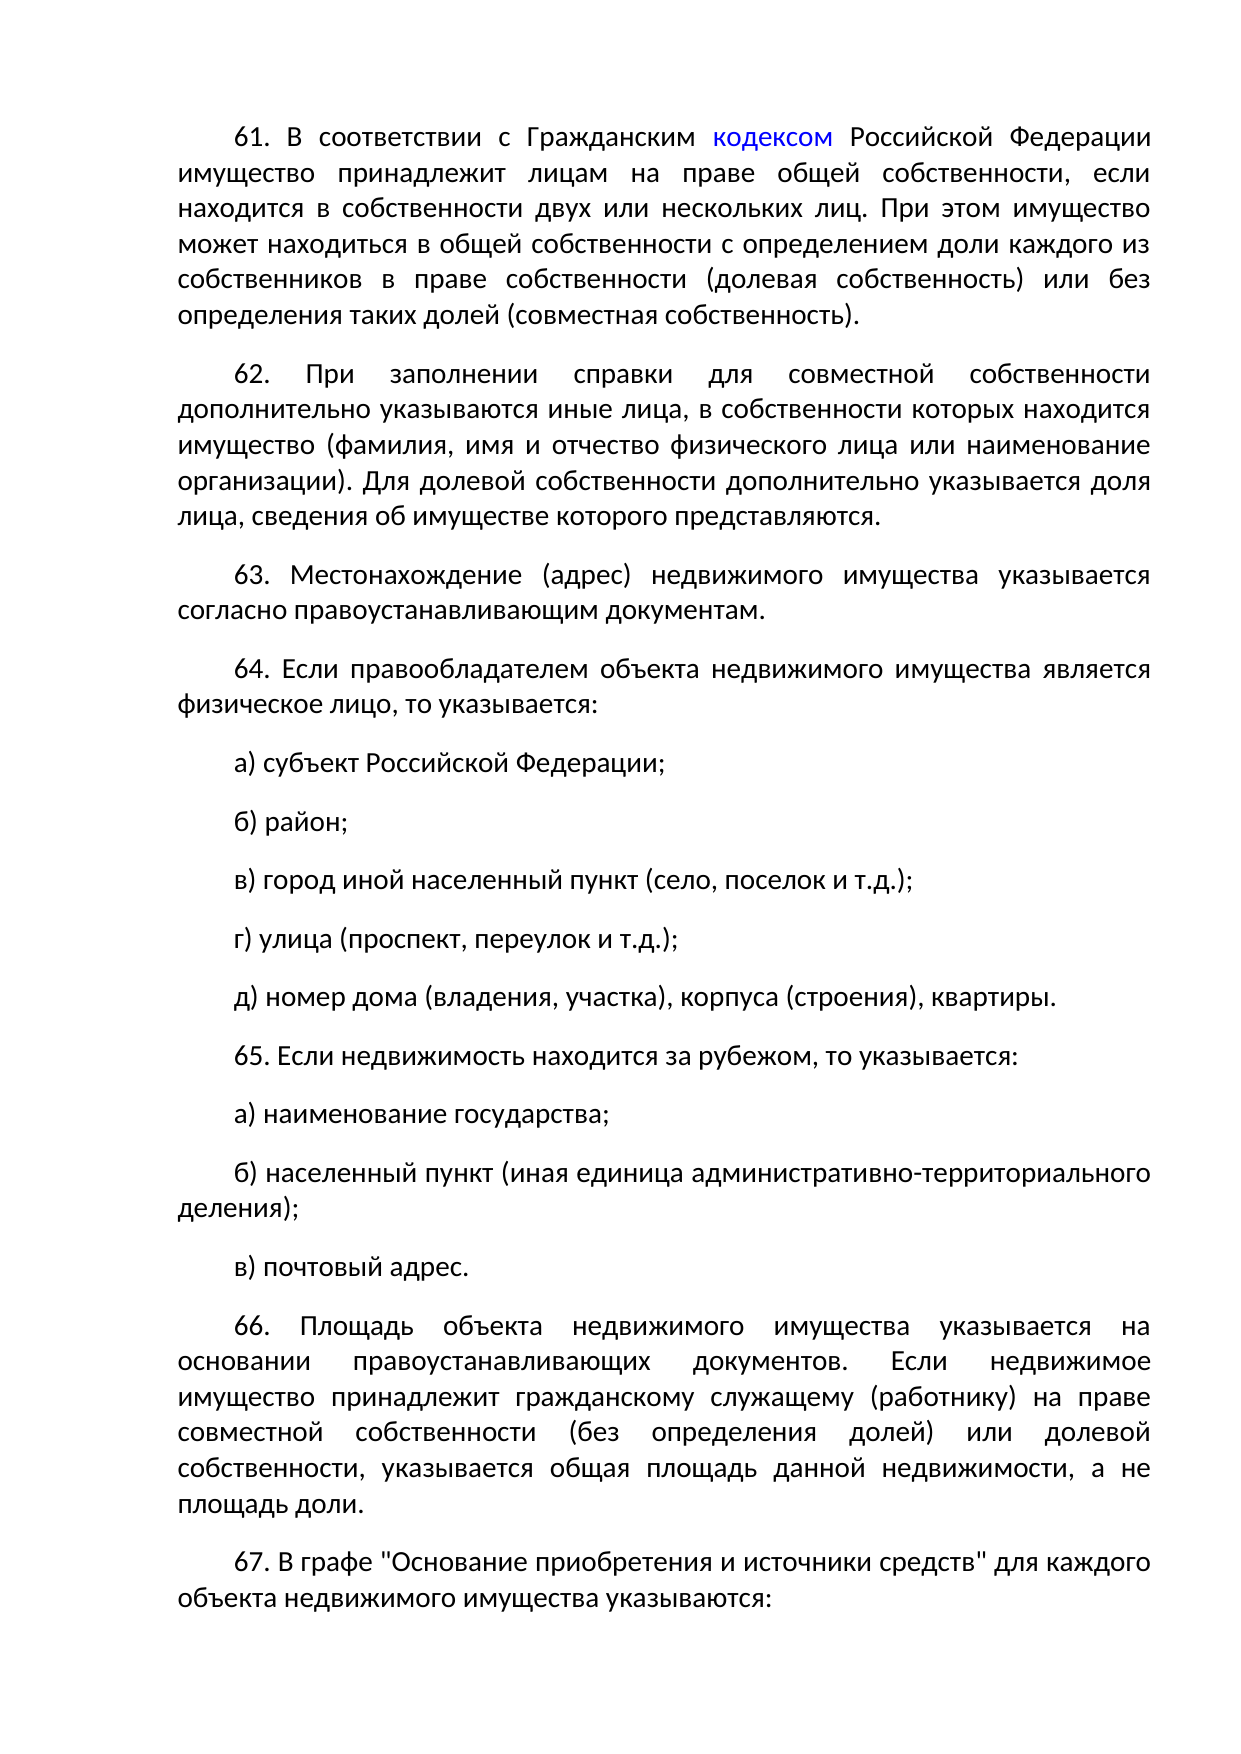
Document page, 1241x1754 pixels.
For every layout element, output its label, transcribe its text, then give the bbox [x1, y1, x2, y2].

text в) почтовый адрес. [177, 1248, 1152, 1284]
text г) улица (проспект, переулок и т.д.); [177, 920, 1152, 955]
text 62. При заполнении справки для совместной собственности дополнительно указываются иные лица, в собственности которых находится имущество (фамилия, имя и отчество физического лица или наименование организации). Для долевой собственности дополнительно указывается доля лица, сведения об имуществе которого представляются. [177, 355, 1152, 533]
text в) город иной населенный пункт (село, поселок и т.д.); [177, 861, 1152, 897]
text 64. Если правообладателем объекта недвижимого имущества является физическое лицо, то указывается: [177, 650, 1152, 721]
text 61. В соответствии с Гражданским кодексом Российской Федерации имущество принадлежит лицам на праве общей собственности, если находится в собственности двух или нескольких лиц. При этом имущество может находиться в общей собственности с определением доли каждого из собственников в праве собственности (долевая собственность) или без определения таких долей (совместная собственность). [177, 118, 1152, 332]
text б) район; [177, 803, 1152, 838]
text д) номер дома (владения, участка), корпуса (строения), квартиры. [177, 978, 1152, 1014]
text 65. Если недвижимость находится за рубежом, то указывается: [177, 1037, 1152, 1072]
text б) населенный пункт (иная единица административно-территориального деления); [177, 1154, 1152, 1225]
text 63. Местонахождение (адрес) недвижимого имущества указывается согласно правоустанавливающим документам. [177, 556, 1152, 627]
text 66. Площадь объекта недвижимого имущества указывается на основании правоустанавливающих документов. Если недвижимое имущество принадлежит гражданскому служащему (работнику) на праве совместной собственности (без определения долей) или долевой собственности, указывается общая площадь данной недвижимости, а не площадь доли. [177, 1307, 1152, 1520]
text а) наименование государства; [177, 1095, 1152, 1131]
text а) субъект Российской Федерации; [177, 744, 1152, 780]
text 67. В графе "Основание приобретения и источники средств" для каждого объекта недвижимого имущества указываются: [177, 1543, 1152, 1614]
